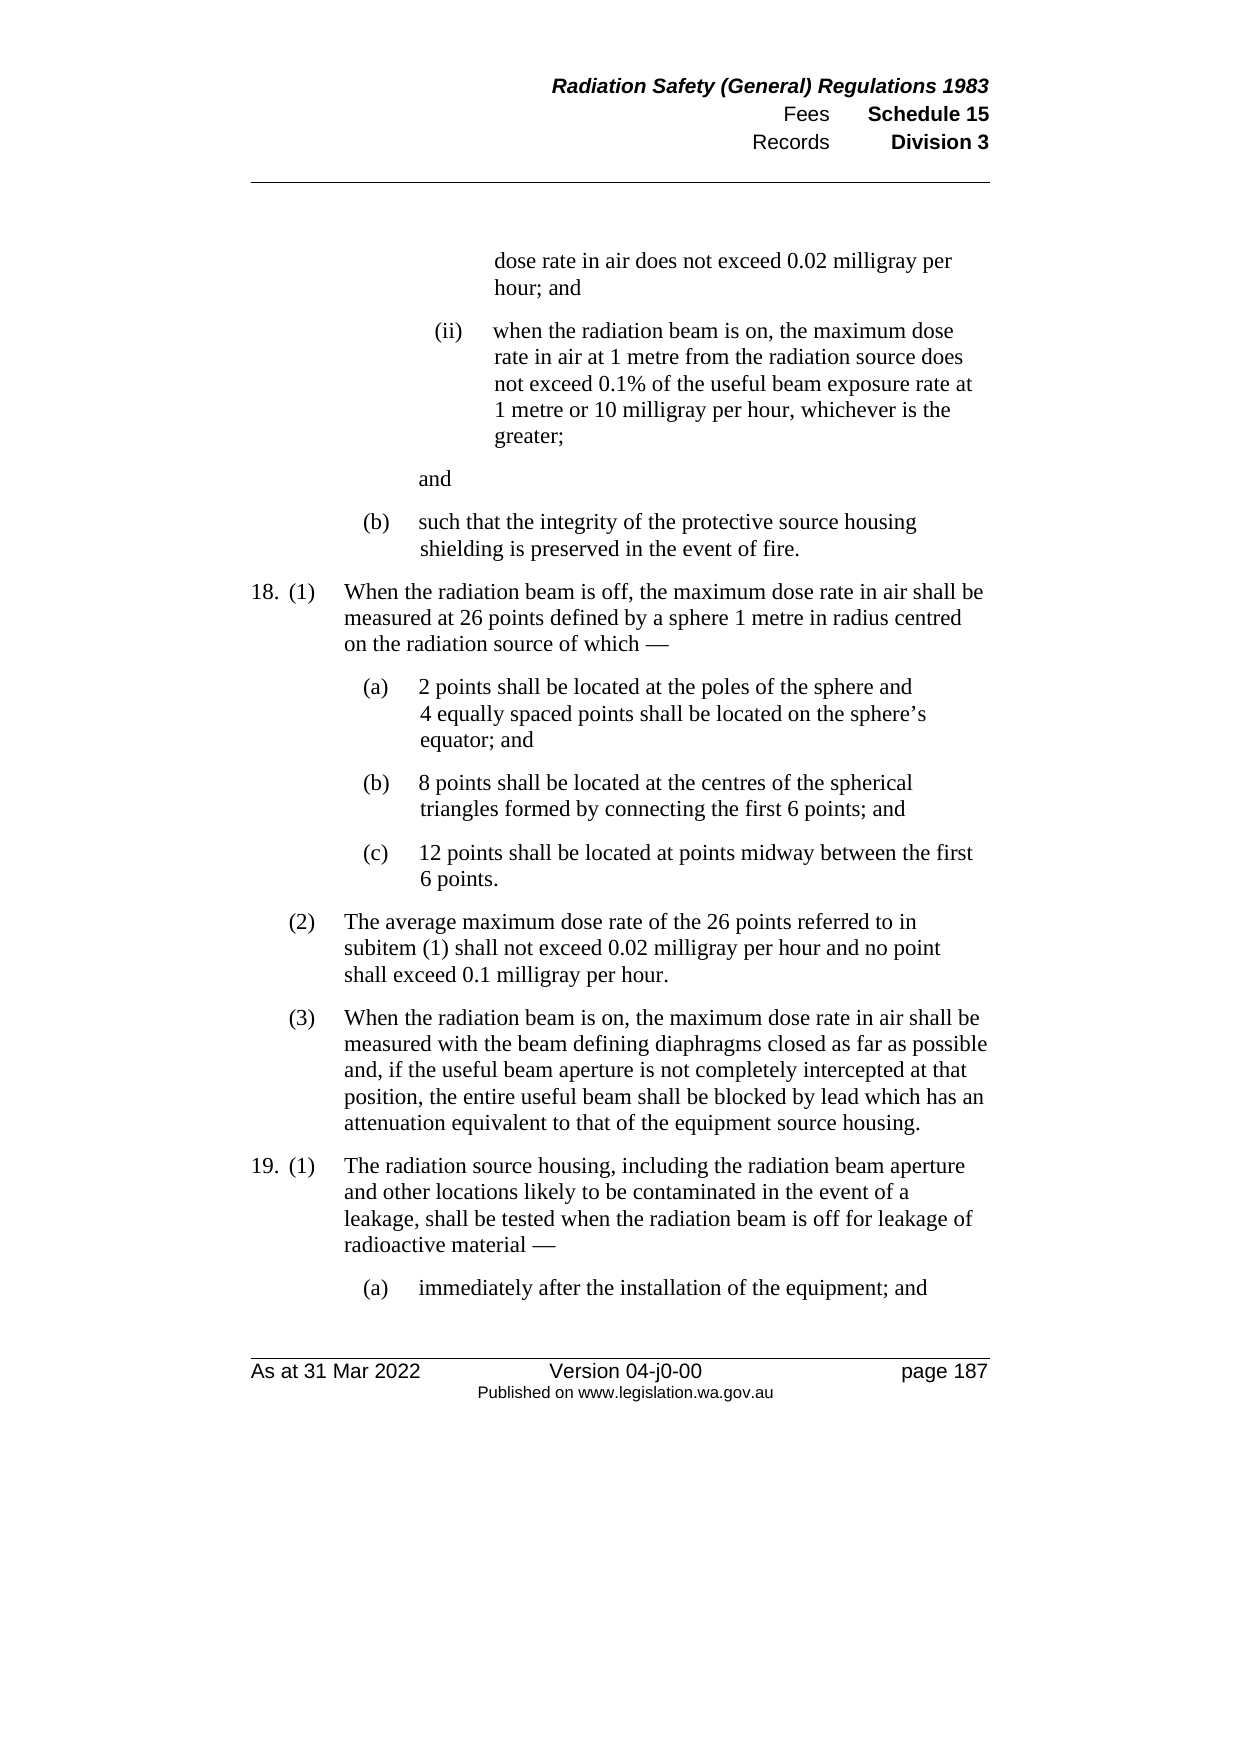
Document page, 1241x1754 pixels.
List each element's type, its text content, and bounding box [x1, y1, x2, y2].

text and [251, 465, 990, 492]
text (2) The average maximum dose rate of the 26 points referred to in subitem (1) shall not exceed 0.02 milligray per hour and no point shall exceed 0.1 milligray per hour. [251, 908, 990, 987]
text (a) 2 points shall be located at the poles of the sphere and 4 equally spaced points shall be located on the sphere’s equator; and [251, 673, 990, 752]
text (a) immediately after the installation of the equipment; and [251, 1274, 990, 1301]
text 19. (1) The radiation source housing, including the radiation beam aperture and other locations likely to be contaminated in the event of a leakage, shall be tested when the radiation beam is off for leakage of radioactive material — [251, 1152, 990, 1257]
text (c) 12 points shall be located at points midway between the first 6 points. [251, 838, 990, 891]
text (b) 8 points shall be located at the centres of the spherical triangles formed by connecting the first 6 points; and [251, 769, 990, 822]
text (3) When the radiation beam is on, the maximum dose rate in air shall be measured with the beam defining diaphragms closed as far as possible and, if the useful beam aperture is not completely intercepted at that position, the entire useful beam shall be blocked by lead which has an attenuation equivalent to that of the equipment source housing. [251, 1004, 990, 1135]
text 18. (1) When the radiation beam is off, the maximum dose rate in air shall be measured at 26 points defined by a sphere 1 metre in radius centred on the radiation source of which — [251, 578, 990, 657]
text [251, 247, 990, 300]
text (b) such that the integrity of the protective source housing shielding is preserved in the event of fire. [251, 508, 990, 561]
text (ii) when the radiation beam is on, the maximum dose rate in air at 1 metre from the radiation source does not exceed 0.1% of the useful beam exposure rate at 1 metre or 10 milligray per hour, whichever is the greater; [251, 317, 990, 449]
